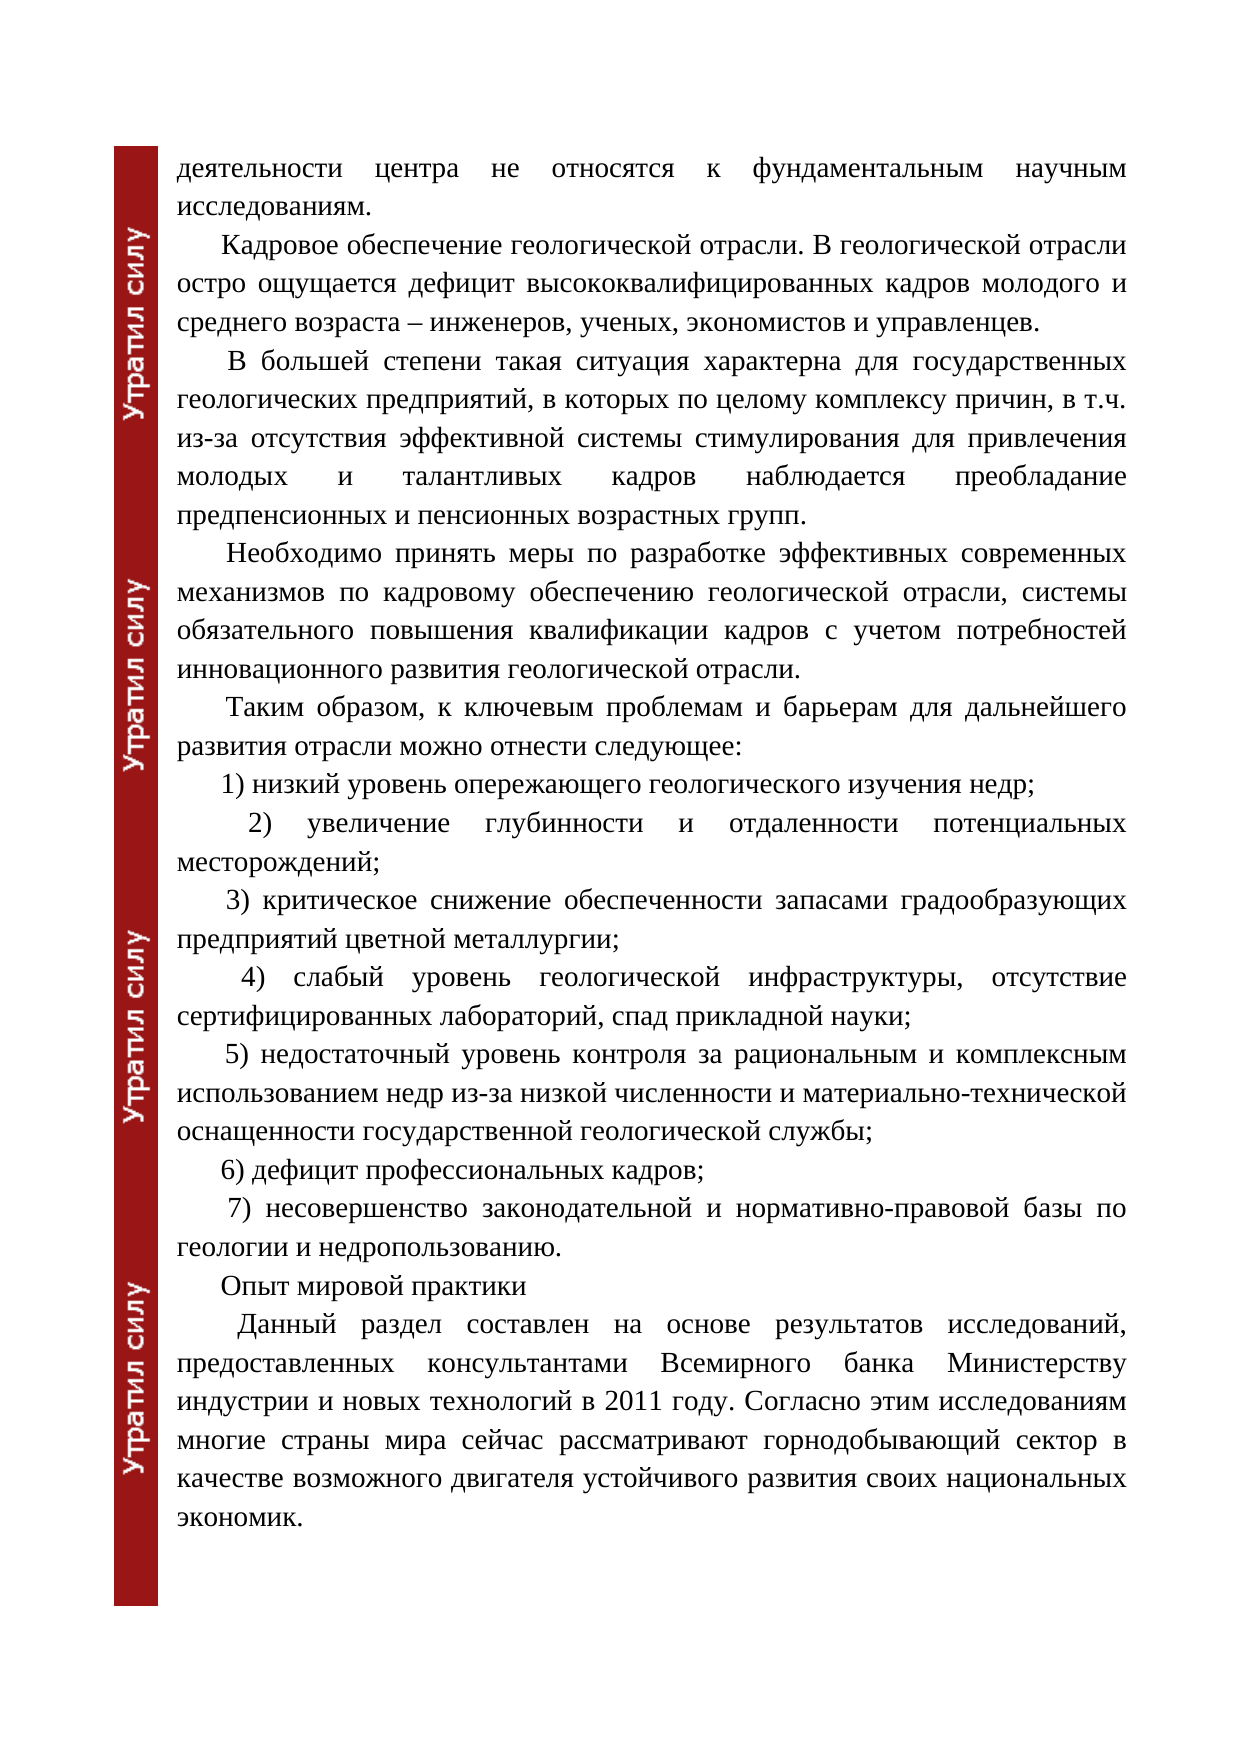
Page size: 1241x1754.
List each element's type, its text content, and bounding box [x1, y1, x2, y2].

text Кадровое обеспечение геологической отрасли. В геологической отрасли остро ощущается дефицит высококвалифицированных кадров молодого и среднего возраста – инженеров, ученых, экономистов и управленцев. [112, 227, 1128, 338]
picture [114, 1147, 158, 1152]
picture [114, 684, 158, 689]
text 1) низкий уровень опережающего геологического изучения недр; [112, 767, 1128, 800]
text 4) слабый уровень геологической инфраструктуры, отсутствие сертифицированных лабораторий, спад прикладной науки; [112, 959, 1128, 1031]
text 2) увеличение глубинности и отдаленности потенциальных месторождений; [112, 805, 1128, 877]
picture [114, 222, 158, 227]
picture [114, 954, 158, 959]
text Таким образом, к ключевым проблемам и барьерам для дальнейшего развития отрасли можно отнести следующее: [112, 689, 1128, 762]
text Необходимо принять меры по разработке эффективных современных механизмов по кадровому обеспечению геологической отрасли, системы обязательного повышения квалификации кадров с учетом потребностей инновационного развития геологической отрасли. [112, 535, 1128, 684]
picture [114, 146, 158, 150]
picture [114, 1186, 158, 1191]
picture [114, 1031, 158, 1036]
text 3) критическое снижение обеспеченности запасами градообразующих предприятий цветной металлургии; [112, 882, 1128, 954]
text Опыт мировой практики [112, 1268, 1128, 1301]
picture [114, 338, 158, 343]
picture [114, 877, 158, 882]
text Данный раздел составлен на основе результатов исследований, предоставленных консультантами Всемирного банка Министерству индустрии и новых технологий в 2011 году. Согласно этим исследованиям многие страны мира сейчас рассматривают горнодобывающий сектор в качестве возможного двигателя устойчивого развития своих национальных экономик. [112, 1306, 1128, 1532]
picture [114, 1301, 158, 1306]
picture [114, 1532, 158, 1606]
picture [114, 1263, 158, 1268]
text 7) несовершенство законодательной и нормативно-правовой базы по геологии и недропользованию. [112, 1191, 1128, 1263]
text 6) дефицит профессиональных кадров; [112, 1152, 1128, 1186]
text В большей степени такая ситуация характерна для государственных геологических предприятий, в которых по целому комплексу причин, в т.ч. из-за отсутствия эффективной системы стимулирования для привлечения молодых и талантливых кадров наблюдается преобладание предпенсионных и пенсионных возрастных групп. [112, 343, 1128, 530]
picture [114, 530, 158, 535]
text 5) недостаточный уровень контроля за рациональным и комплексным использованием недр из-за низкой численности и материально-технической оснащенности государственной геологической службы; [112, 1036, 1128, 1147]
picture [114, 762, 158, 767]
picture [114, 800, 158, 805]
